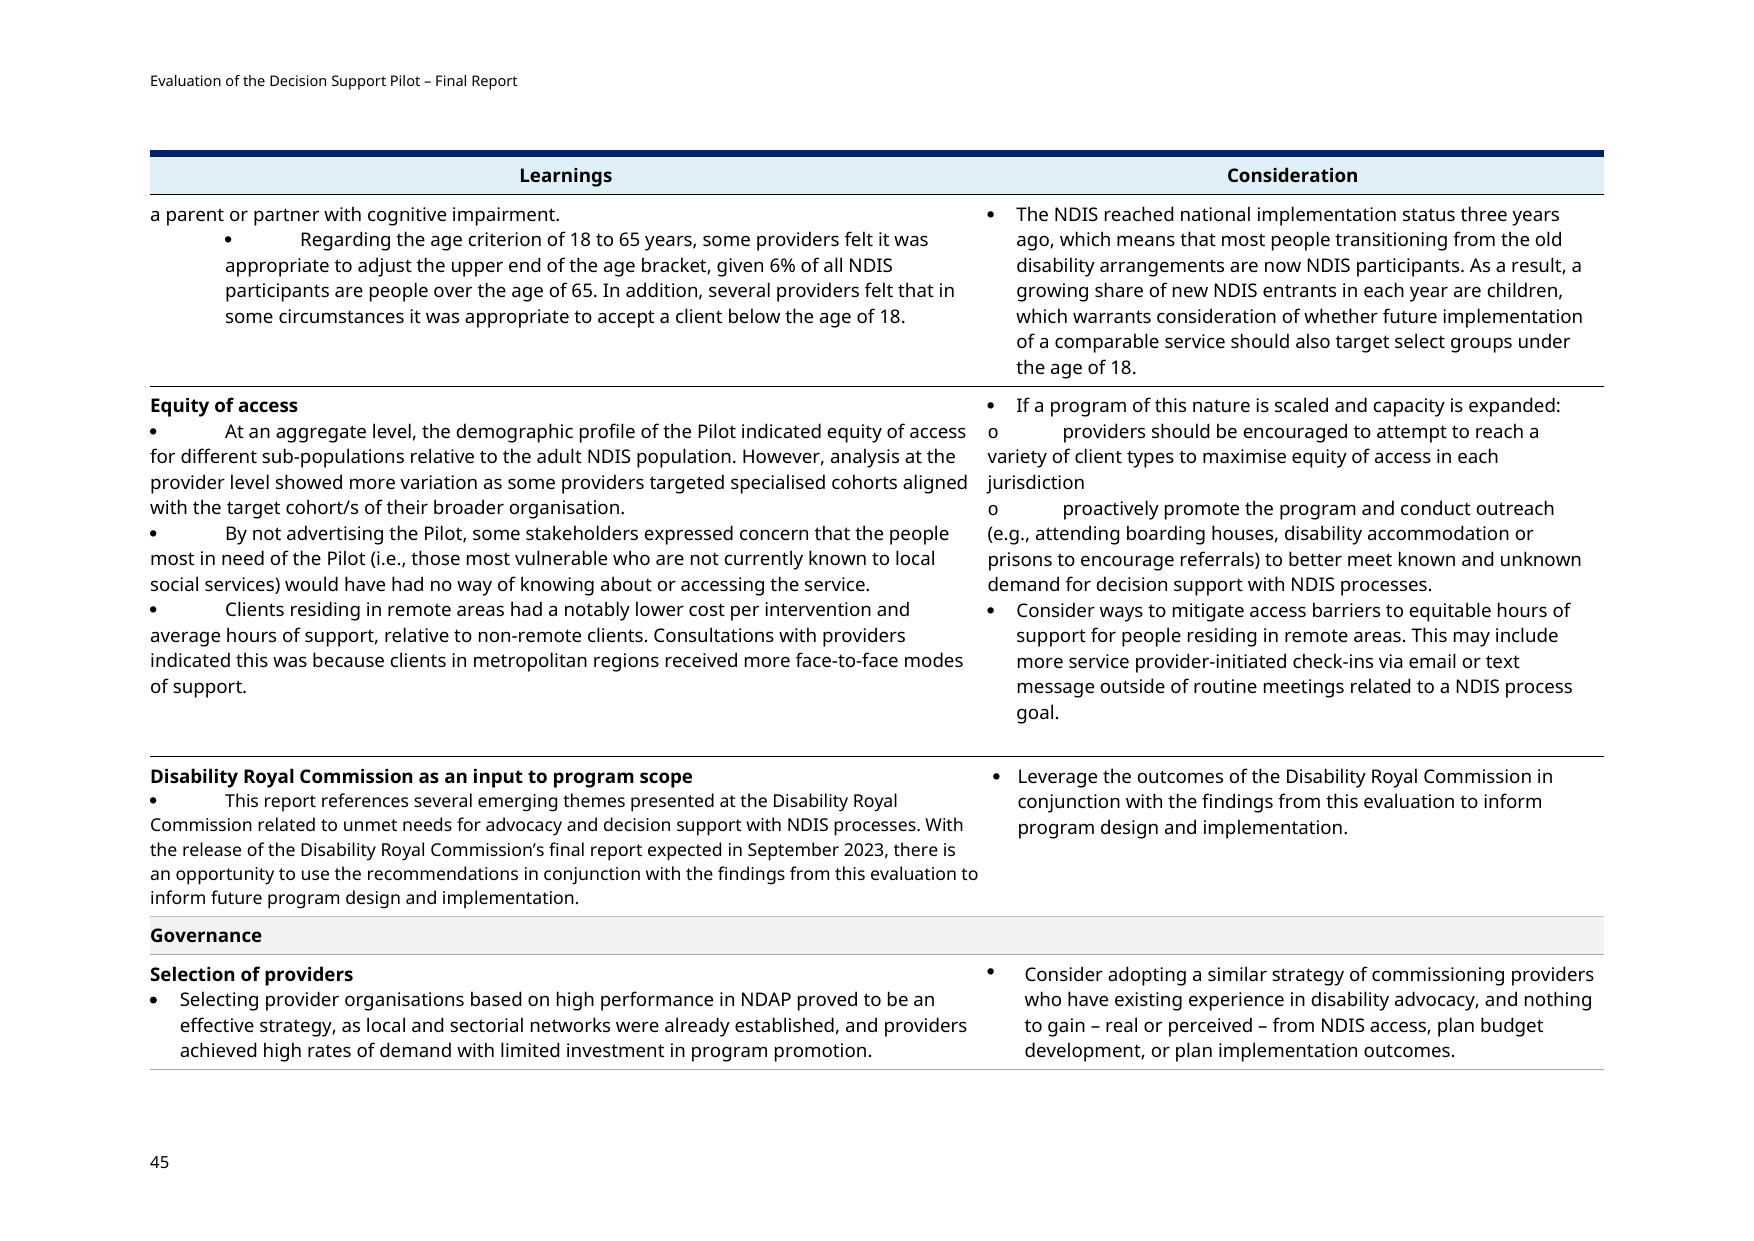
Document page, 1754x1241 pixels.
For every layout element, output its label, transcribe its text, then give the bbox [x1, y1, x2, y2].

table_cell Governance [150, 917, 987, 954]
table_cell [987, 917, 1604, 954]
table_header Consideration [987, 157, 1604, 194]
table_header Learnings [150, 157, 987, 194]
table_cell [987, 195, 1604, 386]
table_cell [150, 955, 987, 1069]
table_cell Leverage the outcomes of the Disability Royal Commission in conjunction with the findings from this evaluation to inform program design and implementation. [987, 757, 1604, 916]
table_cell Disability Royal Commission as an input to program scope This report references several emerging themes presented at the Disability Royal Commission related to unmet needs for advocacy and decision support with NDIS processes. With the release of the Disability Royal Commission’s final report expected in September 2023, there is an opportunity to use the recommendations in conjunction with the findings from this evaluation to inform future program design and implementation. [150, 757, 987, 916]
table_cell Equity of access At an aggregate level, the demographic profile of the Pilot indicated equity of access for different sub-populations relative to the adult NDIS population. However, analysis at the provider level showed more variation as some providers targeted specialised cohorts aligned with the target cohort/s of their broader organisation. By not advertising the Pilot, some stakeholders expressed concern that the people most in need of the Pilot (i.e., those most vulnerable who are not currently known to local social services) would have had no way of knowing about or accessing the service. Clients residing in remote areas had a notably lower cost per intervention and average hours of support, relative to non-remote clients. Consultations with providers indicated this was because clients in metropolitan regions received more face-to-face modes of support. [150, 387, 987, 756]
table_cell If a program of this nature is scaled and capacity is expanded: providers should be encouraged to attempt to reach a variety of client types to maximise equity of access in each jurisdiction proactively promote the program and conduct outreach (e.g., attending boarding houses, disability accommodation or prisons to encourage referrals) to better meet known and unknown demand for decision support with NDIS processes. Consider ways to mitigate access barriers to equitable hours of support for people residing in remote areas. This may include more service provider-initiated check-ins via email or text message outside of routine meetings related to a NDIS process goal. [987, 387, 1604, 756]
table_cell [987, 955, 1604, 1069]
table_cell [150, 195, 987, 386]
